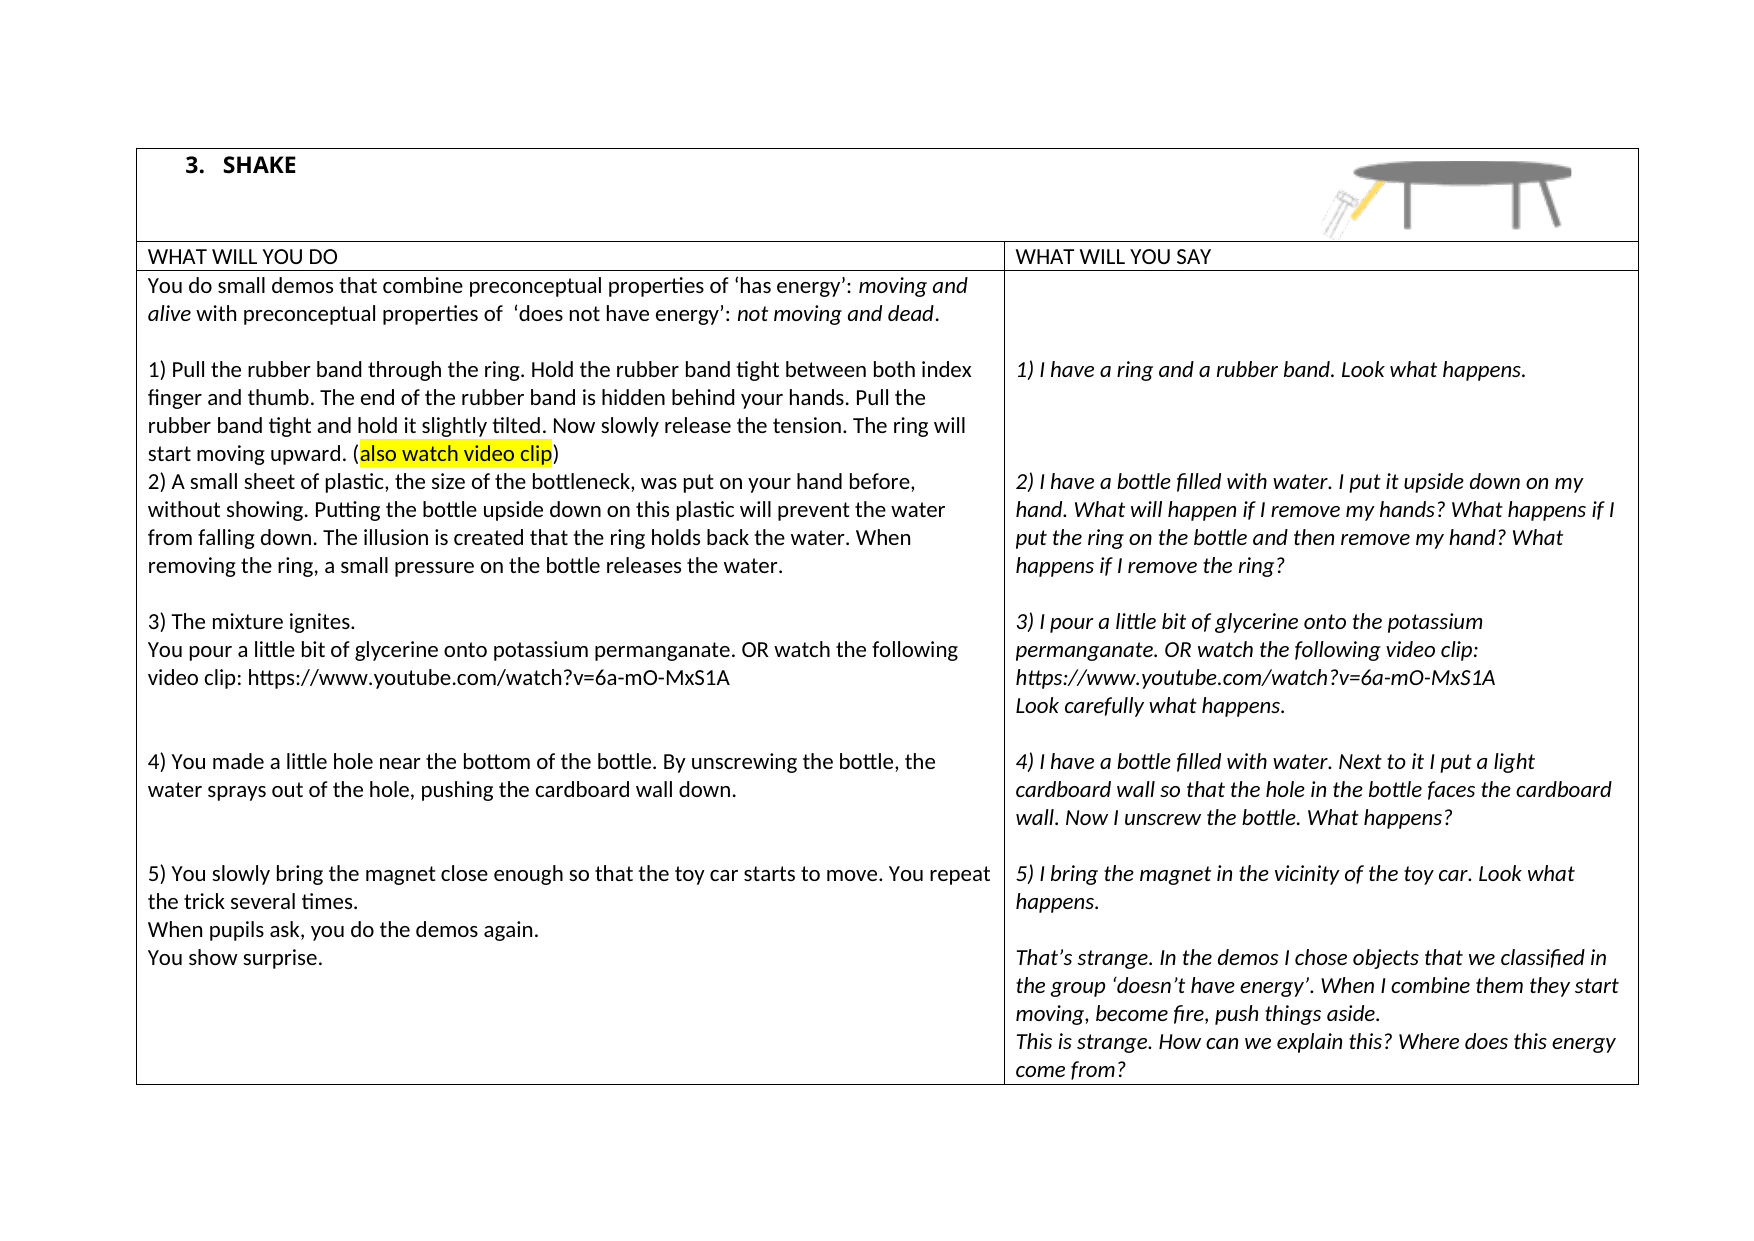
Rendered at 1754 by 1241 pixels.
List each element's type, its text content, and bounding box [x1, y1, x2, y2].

table_cell WHAT WILL YOU DO [137, 242, 1004, 270]
picture [1318, 161, 1571, 240]
table_cell You do small demos that combine preconceptual properties of ‘has energy’: moving and alive with preconceptual properties of ‘does not have energy’: not moving and dead. 1) Pull the rubber band through the ring. Hold the rubber band tight between both index finger and thumb. The end of the rubber band is hidden behind your hands. Pull the rubber band tight and hold it slightly tilted. Now slowly release the tension. The ring will start moving upward. (also watch video clip) 2) A small sheet of plastic, the size of the bottleneck, was put on your hand before, without showing. Putting the bottle upside down on this plastic will prevent the water from falling down. The illusion is created that the ring holds back the water. When removing the ring, a small pressure on the bottle releases the water. 3) The mixture ignites. You pour a little bit of glycerine onto potassium permanganate. OR watch the following video clip: https://www.youtube.com/watch?v=6a-mO-MxS1A 4) You made a little hole near the bottom of the bottle. By unscrewing the bottle, the water sprays out of the hole, pushing the cardboard wall down. 5) You slowly bring the magnet close enough so that the toy car starts to move. You repeat the trick several times. When pupils ask, you do the demos again. You show surprise. [137, 271, 1004, 1083]
table_cell WHAT WILL YOU SAY [1005, 242, 1638, 270]
table_cell 1) I have a ring and a rubber band. Look what happens. 2) I have a bottle filled with water. I put it upside down on my hand. What will happen if I remove my hands? What happens if I put the ring on the bottle and then remove my hand? What happens if I remove the ring? 3) I pour a little bit of glycerine onto the potassium permanganate. OR watch the following video clip: https://www.youtube.com/watch?v=6a-mO-MxS1A Look carefully what happens. 4) I have a bottle filled with water. Next to it I put a light cardboard wall so that the hole in the bottle faces the cardboard wall. Now I unscrew the bottle. What happens? 5) I bring the magnet in the vicinity of the toy car. Look what happens. That’s strange. In the demos I chose objects that we classified in the group ‘doesn’t have energy’. When I combine them they start moving, become fire, push things aside. This is strange. How can we explain this? Where does this energy come from? [1005, 271, 1638, 1083]
table_header SHAKE [137, 149, 1638, 241]
